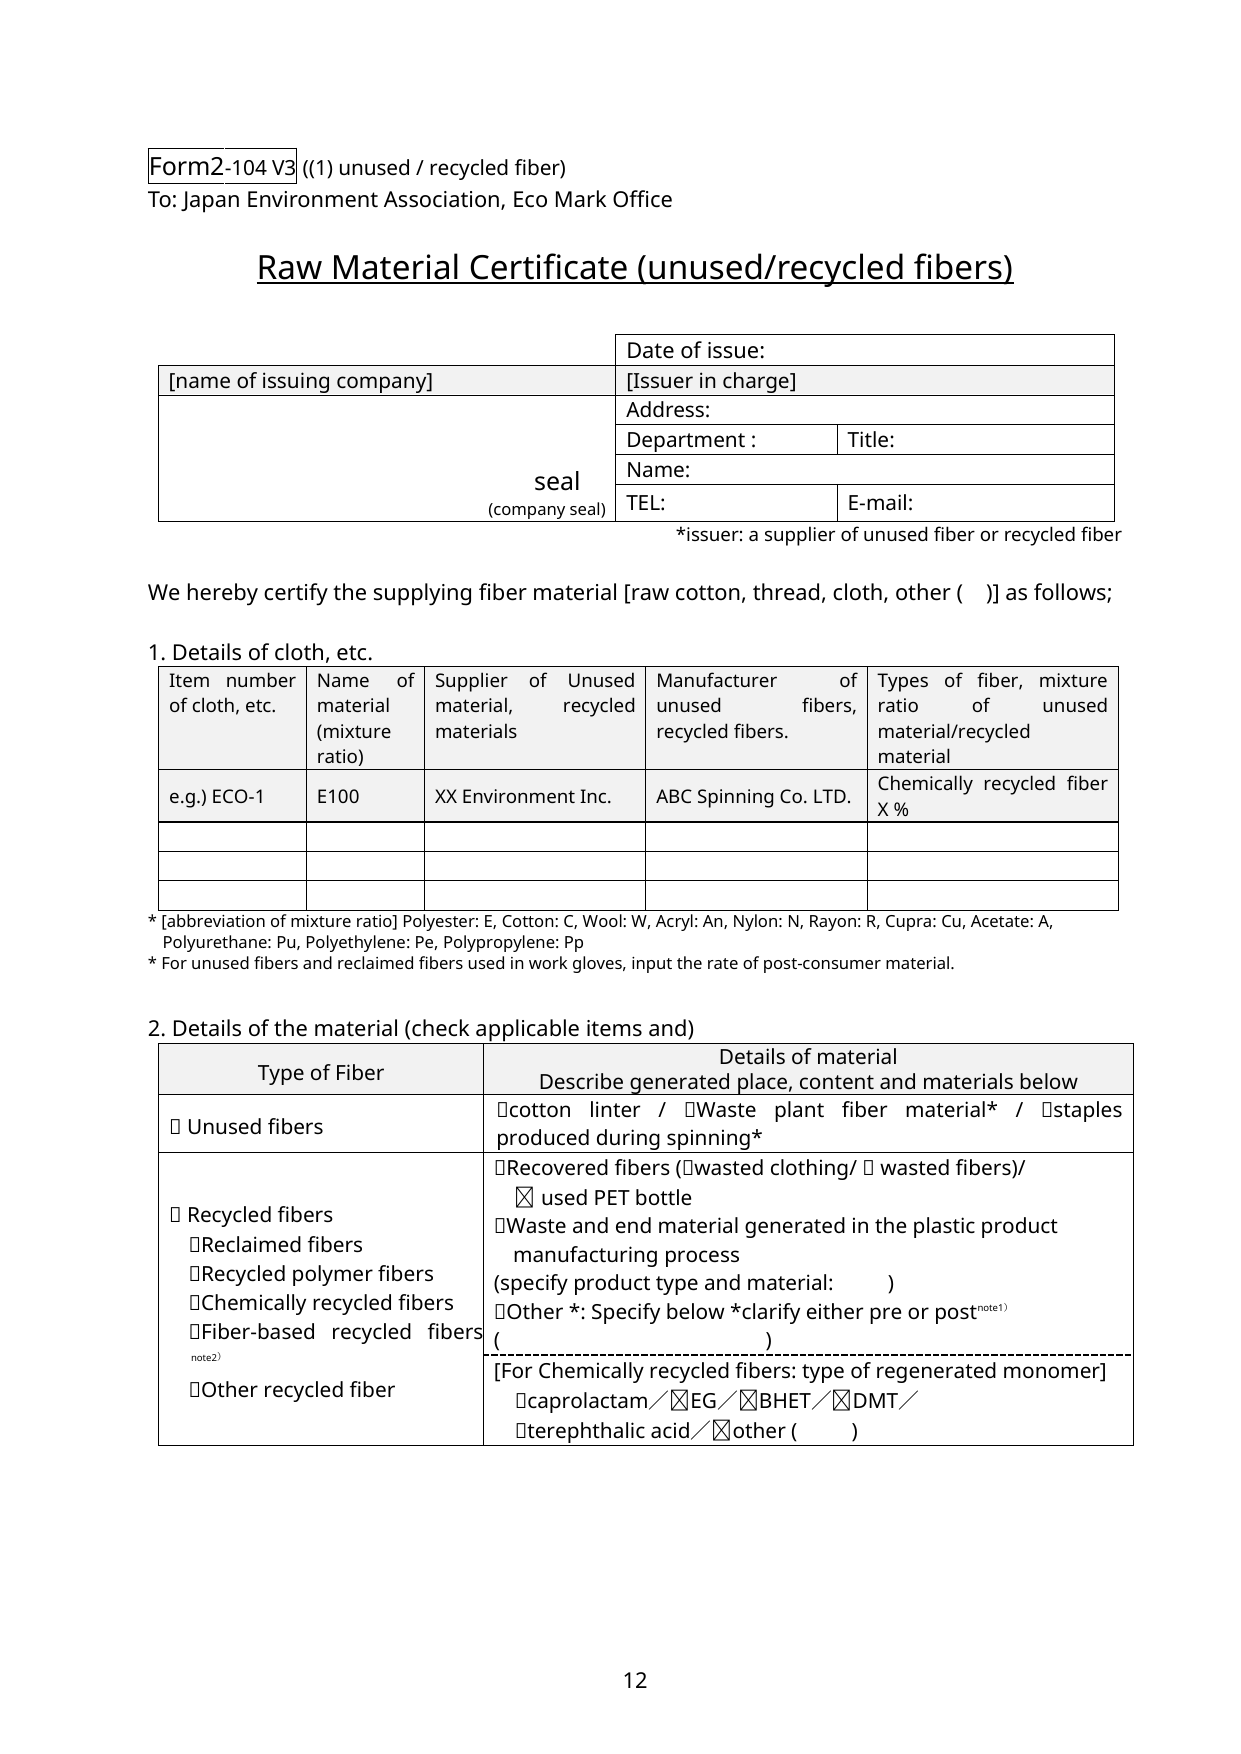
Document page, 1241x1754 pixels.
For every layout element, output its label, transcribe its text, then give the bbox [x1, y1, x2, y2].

table_cell seal (company seal) [159, 396, 615, 521]
text * [abbreviation of mixture ratio] Polyester: E, Cotton: C, Wool: W, Acryl: An, Nylon: N, Rayon: R, Cupra: Cu, Acetate: A, Polyurethane: Pu, Polyethylene: Pe, Polypropylene: Pp [148, 911, 1122, 953]
table_header Manufacturer of unused fibers, recycled fibers. [646, 667, 867, 769]
table_cell [307, 852, 424, 880]
text 1. Details of cloth, etc. [148, 636, 1122, 666]
table_cell [646, 823, 867, 851]
table_header [889, 335, 956, 365]
table_header Item number of cloth, etc. [159, 667, 306, 769]
table_cell [159, 823, 306, 851]
table_cell TEL: [616, 485, 837, 521]
text Raw Material Certificate (unused/recycled fibers) [148, 243, 1122, 289]
table_cell XX Environment Inc. [425, 770, 645, 821]
text 2. Details of the material (check applicable items and) [148, 1008, 1122, 1043]
table_cell [name of issuing company] [159, 366, 615, 394]
table_cell [425, 881, 645, 910]
table_cell [868, 881, 1118, 910]
text To: Japan Environment Association, Eco Mark Office [148, 184, 1122, 214]
text Form2-104 V3 ((1) unused / recycled fiber) [297, 148, 1057, 184]
table_cell [307, 823, 424, 851]
table_header Name of material (mixture ratio) [307, 667, 424, 769]
table_header [844, 335, 888, 365]
text * For unused fibers and reclaimed fibers used in work gloves, input the rate of post-consumer material. [148, 953, 1122, 973]
table_cell [646, 852, 867, 880]
table_cell [868, 852, 1118, 880]
table_header Type of Fiber [159, 1044, 483, 1094]
table_cell [For Chemically recycled fibers: type of regenerated monomer] caprolactam／EG／BHET／DMT／ terephthalic acid／other ( ) [484, 1354, 1133, 1444]
table_cell Address: [616, 396, 1114, 424]
table_header Supplier of Unused material, recycled materials [425, 667, 645, 769]
table_header Types of fiber, mixture ratio of unused material/recycled material [868, 667, 1118, 769]
text Form2-104 V3 ((1) unused / recycled fiber) [149, 149, 296, 183]
table_cell [159, 852, 306, 880]
table_cell [425, 852, 645, 880]
table_cell [307, 881, 424, 910]
text *issuer: a supplier of unused fiber or recycled fiber [148, 522, 1122, 547]
table_header [1000, 335, 1068, 365]
table_header [1068, 335, 1114, 365]
table_cell Name: [616, 455, 1114, 484]
table_header Details of material Describe generated place, content and materials below [484, 1044, 1133, 1094]
table_cell [159, 881, 306, 910]
table_cell E100 [307, 770, 424, 821]
table_cell [868, 823, 1118, 851]
table_cell [646, 881, 867, 910]
table_cell cotton linter / Waste plant fiber material* / staples produced during spinning* [484, 1095, 1133, 1152]
table_cell Chemically recycled fiber X % [868, 770, 1118, 821]
text We hereby certify the supplying fiber material [raw cotton, thread, cloth, other ( )] as follows; [148, 577, 1122, 607]
table_cell Department : [616, 425, 837, 453]
table_header Date of issue: [616, 335, 844, 365]
table_cell  Unused fibers [159, 1095, 483, 1152]
table_cell  Recycled fibers Reclaimed fibers Recycled polymer fibers Chemically recycled fibers Fiber-based recycled fibers note2） Other recycled fiber [159, 1153, 483, 1444]
table_cell Title: [838, 425, 1114, 453]
table_header [956, 335, 1000, 365]
table_cell Recovered fibers (wasted clothing/  wasted fibers)/  used PET bottle Waste and end material generated in the plastic product manufacturing process (specify product type and material: ) Other *: Specify below *clarify either pre or postnote1） ( ) [484, 1153, 1133, 1354]
table_cell ABC Spinning Co. LTD. [646, 770, 867, 821]
table_cell E-mail: [838, 485, 1114, 521]
table_cell e.g.) ECO-1 [159, 770, 306, 821]
table_cell [425, 823, 645, 851]
table_cell [Issuer in charge] [616, 366, 1114, 394]
